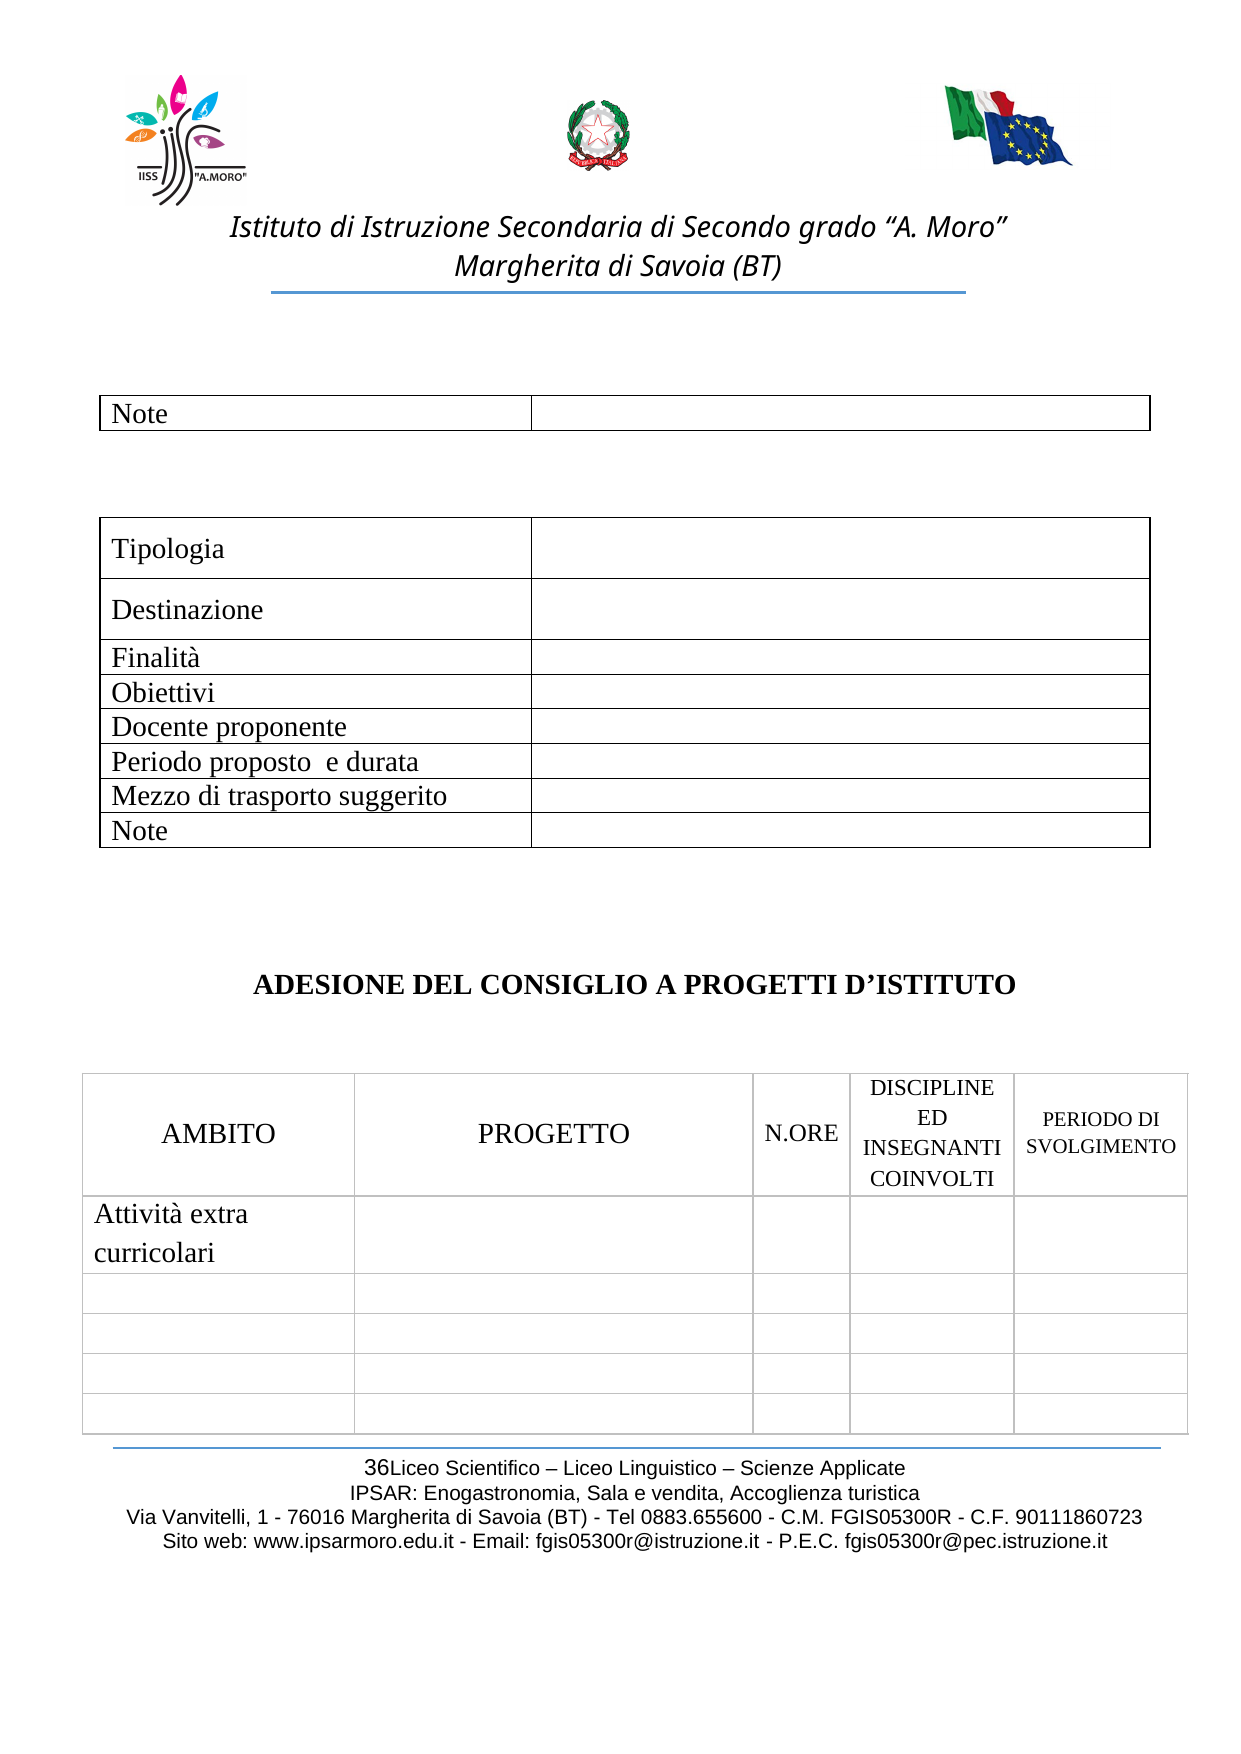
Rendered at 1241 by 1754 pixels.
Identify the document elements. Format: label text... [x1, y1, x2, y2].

table_cell [83, 1274, 354, 1312]
table_header AMBITO [83, 1074, 354, 1195]
table_cell [532, 744, 1149, 777]
table_cell [1015, 1394, 1187, 1433]
table_cell [851, 1394, 1013, 1433]
table_cell [754, 1197, 849, 1272]
table_cell Note [101, 813, 531, 847]
table_cell [1015, 1314, 1187, 1353]
table_cell [754, 1314, 849, 1353]
table_cell Note [101, 396, 531, 430]
table_cell [355, 1394, 752, 1433]
picture [125, 75, 247, 206]
table_cell [83, 1394, 354, 1433]
table_cell [1015, 1274, 1187, 1312]
table_cell Mezzo di trasporto suggerito [101, 779, 531, 812]
table_cell [532, 640, 1149, 674]
picture [567, 100, 630, 171]
table_cell [532, 675, 1149, 708]
table_cell [532, 813, 1149, 847]
table_header DISCIPLINE ED INSEGNANTI COINVOLTI [851, 1074, 1013, 1195]
table_cell Destinazione [101, 579, 531, 639]
text ADESIONE DEL CONSIGLIO A PROGETTI D’ISTITUTO [118, 967, 1152, 1000]
table_header Tipologia [101, 518, 531, 578]
table_cell [355, 1274, 752, 1312]
table_header [532, 518, 1149, 578]
table_cell [1015, 1197, 1187, 1272]
table_cell [83, 1354, 354, 1393]
table_cell [851, 1354, 1013, 1393]
table_cell [355, 1354, 752, 1393]
table_cell Finalità [101, 640, 531, 674]
table_header PROGETTO [355, 1074, 752, 1195]
table_cell Obiettivi [101, 675, 531, 708]
table_cell [355, 1314, 752, 1353]
table_cell [355, 1197, 752, 1272]
table_cell [532, 396, 1149, 430]
picture [905, 83, 1110, 170]
table_cell [532, 779, 1149, 812]
table_cell [851, 1197, 1013, 1272]
table_cell [851, 1274, 1013, 1312]
table_header PERIODO DI SVOLGIMENTO [1015, 1074, 1187, 1195]
table_header N.ORE [754, 1074, 849, 1195]
table_cell [754, 1354, 849, 1393]
table_cell [532, 709, 1149, 743]
table_cell [851, 1314, 1013, 1353]
table_cell [1015, 1354, 1187, 1393]
table_cell Periodo proposto e durata [101, 744, 531, 777]
table_cell [532, 579, 1149, 639]
table_cell [83, 1314, 354, 1353]
table_cell [754, 1274, 849, 1312]
table_cell Attività extra curricolari [83, 1197, 354, 1272]
table_cell Docente proponente [101, 709, 531, 743]
table_cell [754, 1394, 849, 1433]
